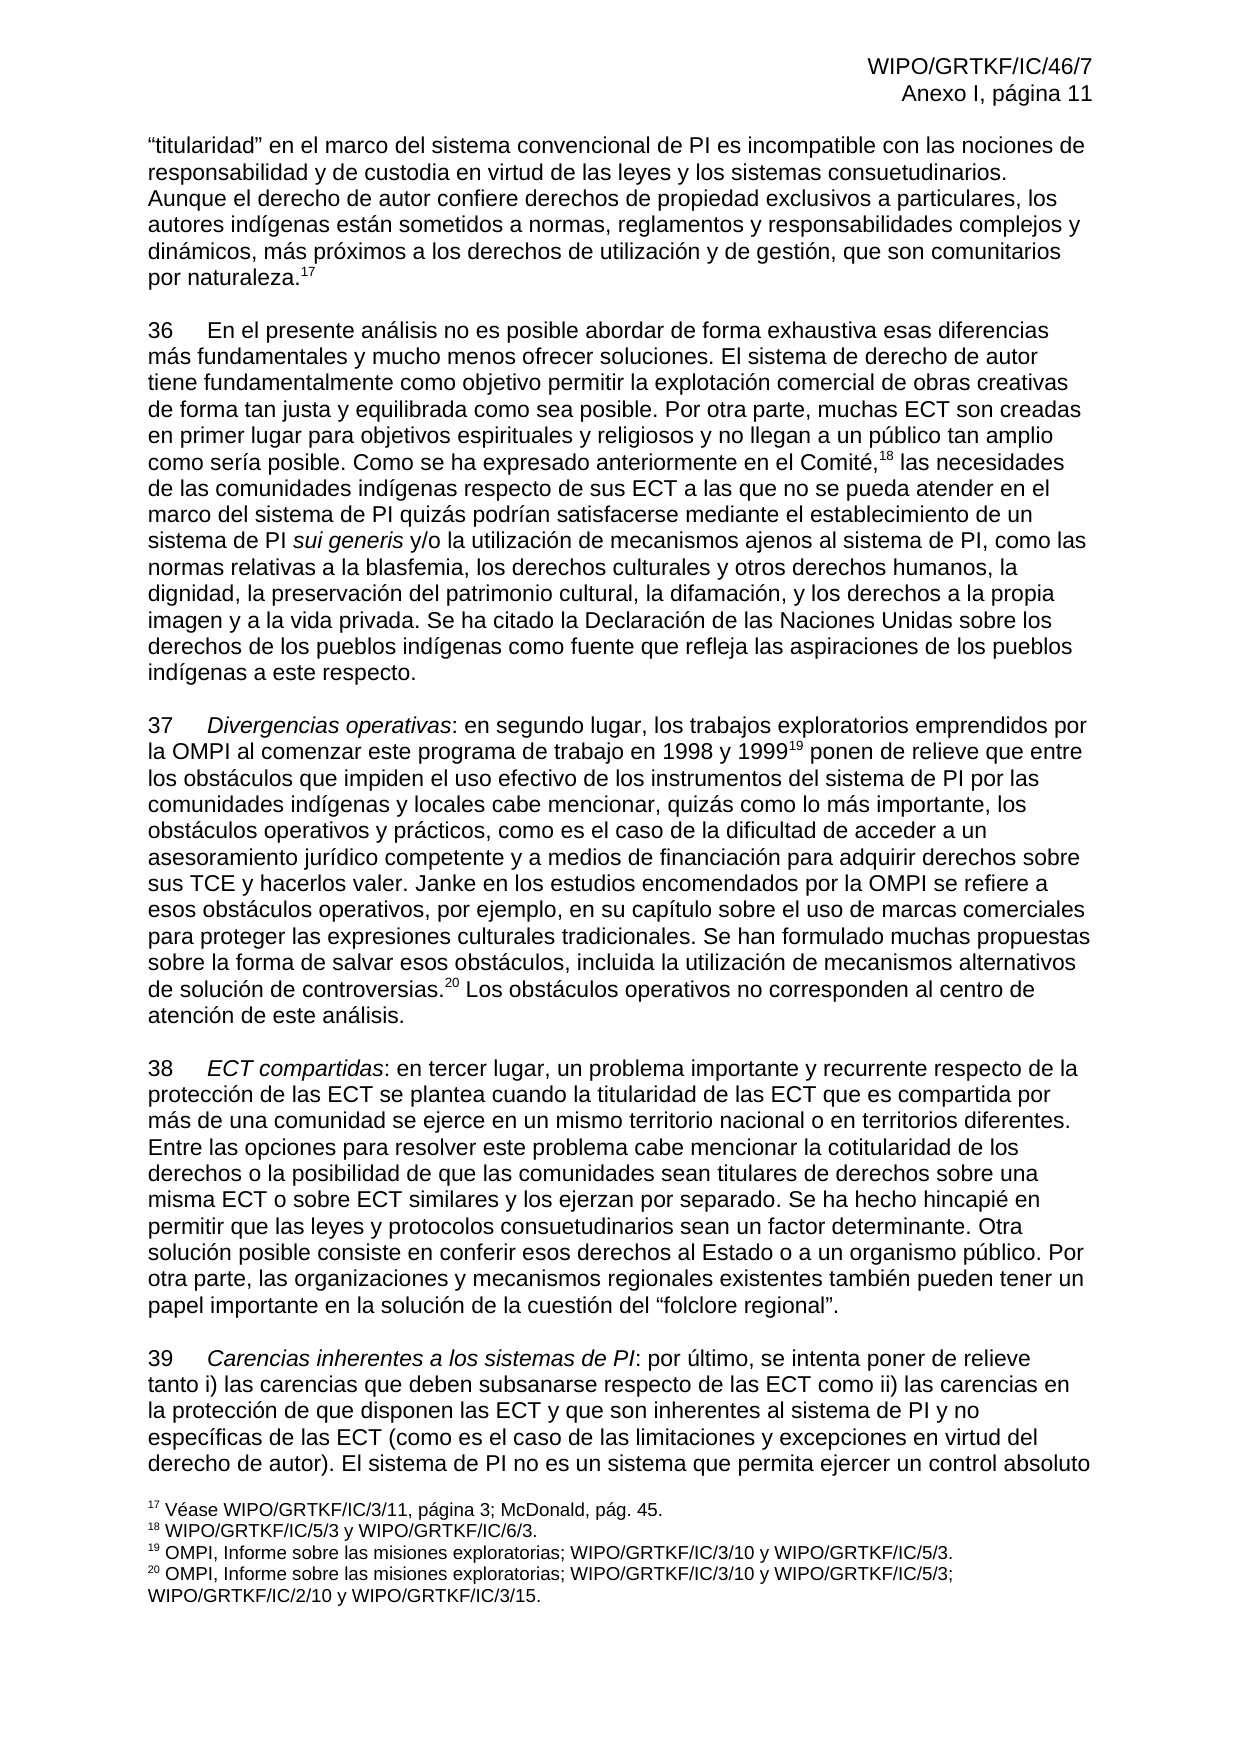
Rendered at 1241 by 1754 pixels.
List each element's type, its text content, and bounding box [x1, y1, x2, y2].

text Divergencias operativas: en segundo lugar, los trabajos exploratorios emprendidos por la OMPI al comenzar este programa de trabajo en 1998 y 1999 ponen de relieve que entre los obstáculos que impiden el uso efectivo de los instrumentos del sistema de PI por las comunidades indígenas y locales cabe mencionar, quizás como lo más importante, los obstáculos operativos y prácticos, como es el caso de la dificultad de acceder a un asesoramiento jurídico competente y a medios de financiación para adquirir derechos sobre sus TCE y hacerlos valer. Janke en los estudios encomendados por la OMPI se refiere a esos obstáculos operativos, por ejemplo, en su capítulo sobre el uso de marcas comerciales para proteger las expresiones culturales tradicionales. Se han formulado muchas propuestas sobre la forma de salvar esos obstáculos, incluida la utilización de mecanismos alternativos de solución de controversias. Los obstáculos operativos no corresponden al centro de atención de este análisis. [148, 712, 1092, 1028]
text En el presente análisis no es posible abordar de forma exhaustiva esas diferencias más fundamentales y mucho menos ofrecer soluciones. El sistema de derecho de autor tiene fundamentalmente como objetivo permitir la explotación comercial de obras creativas de forma tan justa y equilibrada como sea posible. Por otra parte, muchas ECT son creadas en primer lugar para objetivos espirituales y religiosos y no llegan a un público tan amplio como sería posible. Como se ha expresado anteriormente en el Comité, las necesidades de las comunidades indígenas respecto de sus ECT a las que no se pueda atender en el marco del sistema de PI quizás podrían satisfacerse mediante el establecimiento de un sistema de PI sui generis y/o la utilización de mecanismos ajenos al sistema de PI, como las normas relativas a la blasfemia, los derechos culturales y otros derechos humanos, la dignidad, la preservación del patrimonio cultural, la difamación, y los derechos a la propia imagen y a la vida privada. Se ha citado la Declaración de las Naciones Unidas sobre los derechos de los pueblos indígenas como fuente que refleja las aspiraciones de los pueblos indígenas a este respecto. [148, 317, 1092, 686]
text ECT compartidas: en tercer lugar, un problema importante y recurrente respecto de la protección de las ECT se plantea cuando la titularidad de las ECT que es compartida por más de una comunidad se ejerce en un mismo territorio nacional o en territorios diferentes. Entre las opciones para resolver este problema cabe mencionar la cotitularidad de los derechos o la posibilidad de que las comunidades sean titulares de derechos sobre una misma ECT o sobre ECT similares y los ejerzan por separado. Se ha hecho hincapié en permitir que las leyes y protocolos consuetudinarios sean un factor determinante. Otra solución posible consiste en conferir esos derechos al Estado o a un organismo público. Por otra parte, las organizaciones y mecanismos regionales existentes también pueden tener un papel importante en la solución de la cuestión del “folclore regional”. [148, 1054, 1092, 1318]
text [148, 132, 1092, 290]
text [148, 1344, 1092, 1476]
